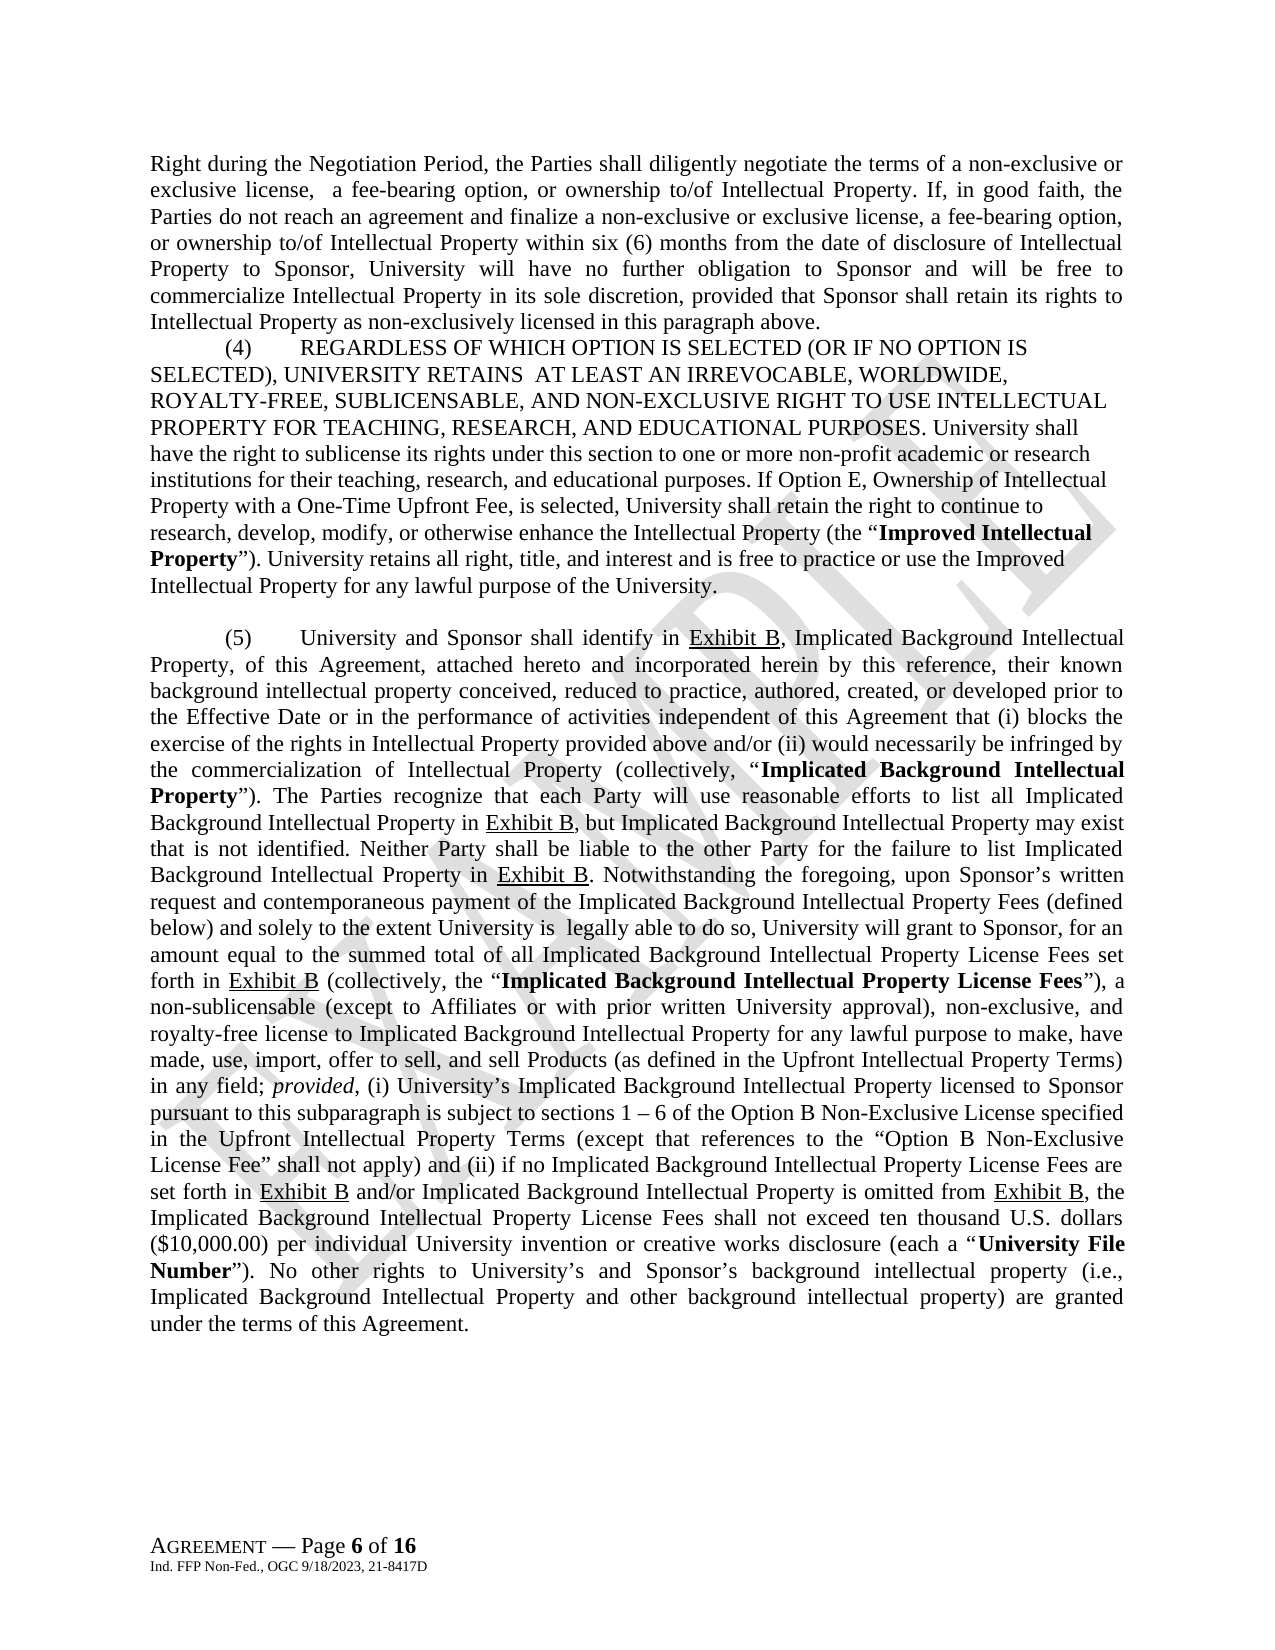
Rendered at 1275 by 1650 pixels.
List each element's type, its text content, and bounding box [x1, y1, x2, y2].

list University and Sponsor shall identify in Exhibit B, Implicated Background Intellectual Property, of this Agreement, attached hereto and incorporated herein by this reference, their known background intellectual property conceived, reduced to practice, authored, created, or developed prior to the Effective Date or in the performance of activities independent of this Agreement that (i) blocks the exercise of the rights in Intellectual Property provided above and/or (ii) would necessarily be infringed by the commercialization of Intellectual Property (collectively, “Implicated Background Intellectual Property”). The Parties recognize that each Party will use reasonable efforts to list all Implicated Background Intellectual Property in Exhibit B, but Implicated Background Intellectual Property may exist that is not identified. Neither Party shall be liable to the other Party for the failure to list Implicated Background Intellectual Property in Exhibit B. Notwithstanding the foregoing, upon Sponsor’s written request and contemporaneous payment of the Implicated Background Intellectual Property Fees (defined below) and solely to the extent University is legally able to do so, University will grant to Sponsor, for an amount equal to the summed total of all Implicated Background Intellectual Property License Fees set forth in Exhibit B (collectively, the “Implicated Background Intellectual Property License Fees”), a non-sublicensable (except to Affiliates or with prior written University approval), non-exclusive, and royalty-free license to Implicated Background Intellectual Property for any lawful purpose to make, have made, use, import, offer to sell, and sell Products (as defined in the Upfront Intellectual Property Terms) in any field; provided, (i) University’s Implicated Background Intellectual Property licensed to Sponsor pursuant to this subparagraph is subject to sections 1 – 6 of the Option B Non-Exclusive License specified in the Upfront Intellectual Property Terms (except that references to the “Option B Non-Exclusive License Fee” shall not apply) and (ii) if no Implicated Background Intellectual Property License Fees are set forth in Exhibit B and/or Implicated Background Intellectual Property is omitted from Exhibit B, the Implicated Background Intellectual Property License Fees shall not exceed ten thousand U.S. dollars ($10,000.00) per individual University invention or creative works disclosure (each a “University File Number”). No other rights to University’s and Sponsor’s background intellectual property (i.e., Implicated Background Intellectual Property and other background intellectual property) are granted under the terms of this Agreement. [150, 624, 1125, 1336]
list REGARDLESS OF WHICH OPTION IS SELECTED (OR IF NO OPTION IS SELECTED), UNIVERSITY RETAINS AT LEAST AN IRREVOCABLE, WORLDWIDE, ROYALTY-FREE, SUBLICENSABLE, AND NON-EXCLUSIVE RIGHT TO USE INTELLECTUAL PROPERTY FOR TEACHING, RESEARCH, AND EDUCATIONAL PURPOSES. University shall have the right to sublicense its rights under this section to one or more non-profit academic or research institutions for their teaching, research, and educational purposes. If Option E, Ownership of Intellectual Property with a One-Time Upfront Fee, is selected, University shall retain the right to continue to research, develop, modify, or otherwise enhance the Intellectual Property (the “Improved Intellectual Property”). University retains all right, title, and interest and is free to practice or use the Improved Intellectual Property for any lawful purpose of the University. [150, 334, 1125, 598]
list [150, 150, 1125, 334]
